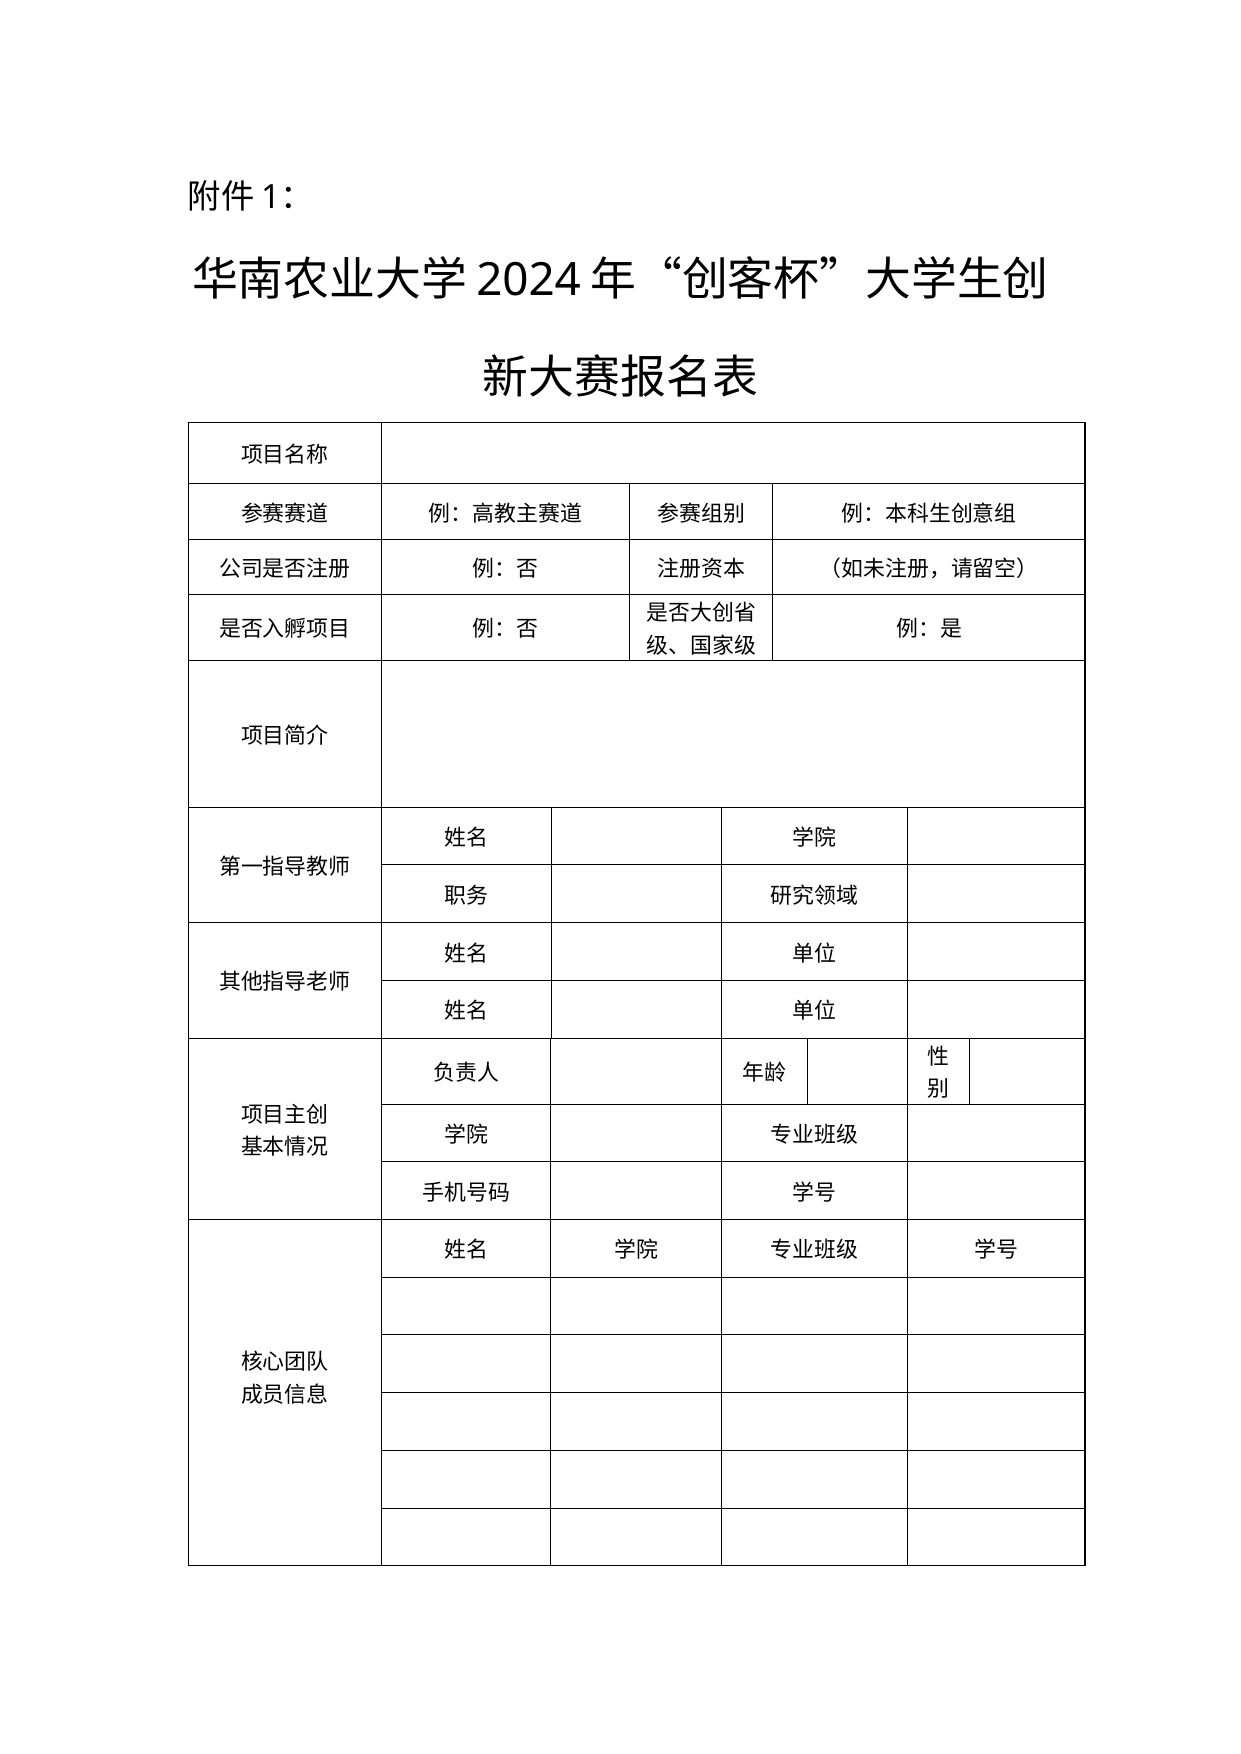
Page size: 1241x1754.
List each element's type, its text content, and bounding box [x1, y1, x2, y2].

table_cell 姓名 [382, 1220, 550, 1277]
table_cell [551, 1278, 721, 1334]
table_cell [552, 981, 721, 1037]
table_cell [908, 1451, 1084, 1507]
table_cell [382, 661, 1084, 807]
table_cell 例：本科生创意组 [773, 484, 1084, 538]
table_cell [382, 1451, 550, 1507]
table_cell 公司是否注册 [189, 540, 381, 594]
table_cell 专业班级 [722, 1220, 907, 1277]
table_cell [908, 1278, 1084, 1334]
table_cell [552, 865, 721, 922]
table_cell 第一指导教师 [189, 808, 381, 922]
table_cell [908, 1335, 1084, 1392]
table_cell [552, 923, 721, 980]
table_cell （如未注册，请留空） [773, 540, 1084, 594]
table_cell [382, 1393, 550, 1450]
table_cell [551, 1039, 721, 1103]
table_cell [551, 1105, 721, 1161]
table_cell 学院 [722, 808, 907, 864]
table_cell 研究领域 [722, 865, 907, 922]
table_cell [908, 923, 1084, 980]
table_cell 职务 [382, 865, 551, 922]
table_cell [908, 1393, 1084, 1450]
table_cell 核心团队 成员信息 [189, 1220, 381, 1565]
table_cell [908, 1162, 1084, 1219]
table_cell 注册资本 [630, 540, 772, 594]
table_cell 是否入孵项目 [189, 595, 381, 660]
table_cell [908, 1105, 1084, 1161]
text 附件1： [187, 162, 1053, 227]
table_cell [551, 1335, 721, 1392]
table_cell 其他指导老师 [189, 923, 381, 1037]
table_cell [382, 1335, 550, 1392]
table_cell 例：是 [773, 595, 1084, 660]
table_cell 负责人 [382, 1039, 550, 1103]
table_cell 学号 [722, 1162, 907, 1219]
table_header [382, 423, 1084, 483]
text 华南农业大学2024年“创客杯”大学生创新大赛报名表 [187, 227, 1053, 422]
table_cell [970, 1039, 1084, 1103]
table_cell 姓名 [382, 923, 551, 980]
table_cell 手机号码 [382, 1162, 550, 1219]
table_cell 例：否 [382, 540, 629, 594]
table_cell [722, 1451, 907, 1507]
table_cell [722, 1278, 907, 1334]
table_cell [551, 1451, 721, 1507]
table_cell 学院 [382, 1105, 550, 1161]
table_cell 姓名 [382, 981, 551, 1037]
table_cell 学号 [908, 1220, 1084, 1277]
table_cell 专业班级 [722, 1105, 907, 1161]
table_cell [382, 1278, 550, 1334]
table_cell 单位 [722, 923, 907, 980]
table_cell [908, 808, 1084, 864]
table_cell [908, 1509, 1084, 1565]
table_cell [382, 1509, 550, 1565]
table_cell 单位 [722, 981, 907, 1037]
table_cell 例：否 [382, 595, 629, 660]
table_cell [808, 1039, 907, 1103]
table_cell 学院 [551, 1220, 721, 1277]
table_cell [551, 1509, 721, 1565]
table_cell 项目主创 基本情况 [189, 1039, 381, 1219]
table_cell [722, 1335, 907, 1392]
table_cell [551, 1162, 721, 1219]
table_cell [722, 1509, 907, 1565]
table_cell 年龄 [722, 1039, 807, 1103]
table_cell 项目简介 [189, 661, 381, 807]
table_header 项目名称 [189, 423, 381, 483]
table_cell [908, 865, 1084, 922]
table_cell 参赛赛道 [189, 484, 381, 538]
table_cell 参赛组别 [630, 484, 772, 538]
table_cell [722, 1393, 907, 1450]
table_cell 是否大创省级、国家级 [630, 595, 772, 660]
table_cell [908, 981, 1084, 1037]
table_cell 例：高教主赛道 [382, 484, 629, 538]
table_cell 性别 [908, 1039, 969, 1103]
table_cell [552, 808, 721, 864]
table_cell [551, 1393, 721, 1450]
table_cell 姓名 [382, 808, 551, 864]
